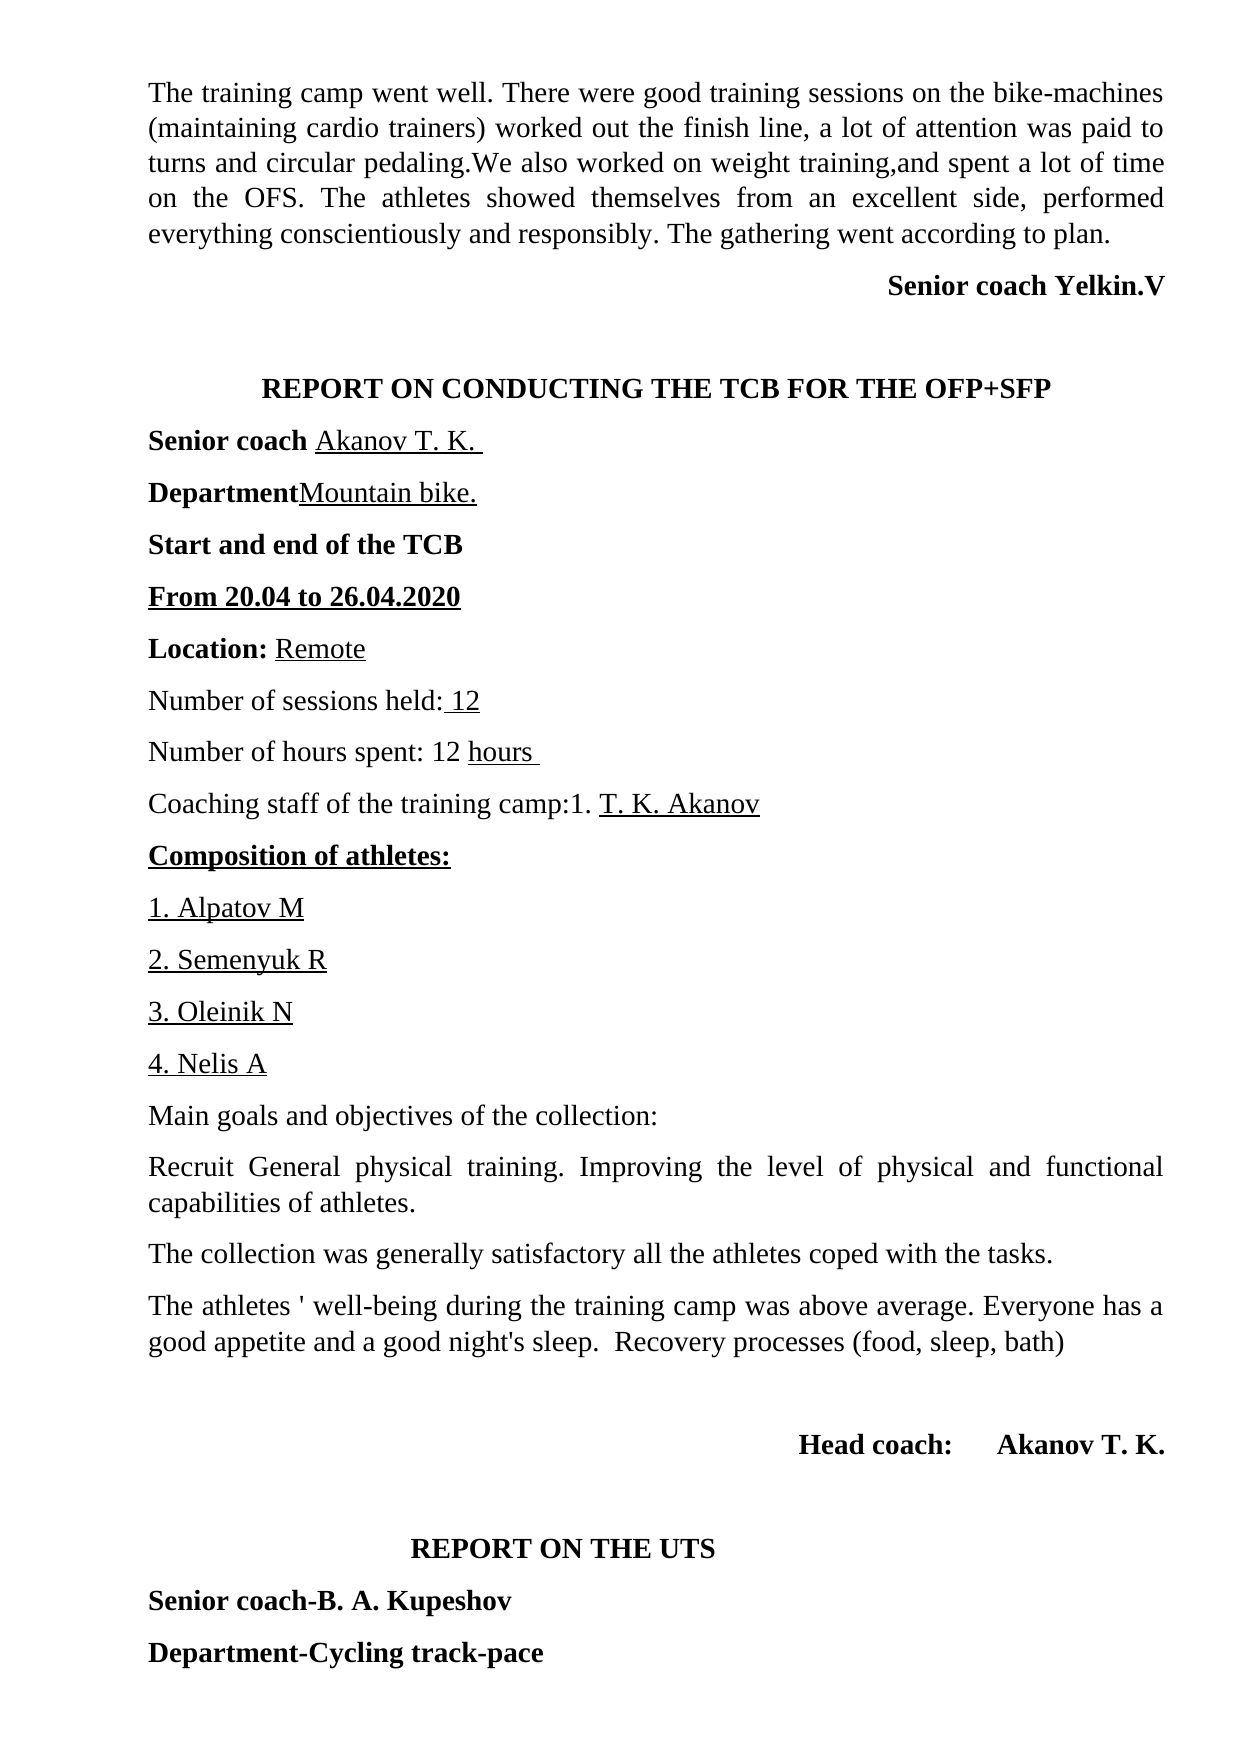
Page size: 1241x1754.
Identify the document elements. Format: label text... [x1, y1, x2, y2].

text Composition of athletes: [148, 838, 1165, 872]
text Senior coach Yelkin.V [148, 268, 1165, 301]
text Recruit General physical training. Improving the level of physical and functional capabilities of athletes. [148, 1149, 1165, 1218]
text 1. Alpatov M [148, 890, 1165, 924]
text The collection was generally satisfactory all the athletes coped with the tasks. [148, 1237, 1165, 1270]
text Department-Cycling track-pace [148, 1635, 1165, 1668]
text DepartmentMountain bike. [148, 475, 1165, 509]
text The training camp went well. There were good training sessions on the bike-machines (maintaining cardio trainers) worked out the finish line, a lot of attention was paid to turns and circular pedaling.We also worked on weight training,and spent a lot of time on the OFS. The athletes showed themselves from an excellent side, performed everything conscientiously and responsibly. The gathering went according to plan. [148, 75, 1165, 249]
text Senior coach-B. A. Kupeshov [148, 1583, 1165, 1617]
text Start and end of the TCB [148, 527, 1165, 561]
text Senior coach Akanov T. K. [148, 423, 1165, 457]
text Main goals and objectives of the collection: [148, 1098, 1165, 1131]
text Number of hours spent: 12 hours [148, 734, 1165, 768]
text 4. Nelis A [148, 1046, 1165, 1079]
text The athletes ' well-being during the training camp was above average. Everyone has a good appetite and a good night's sleep. Recovery processes (food, sleep, bath) [148, 1288, 1165, 1357]
text From 20.04 to 26.04.2020 [148, 579, 1165, 612]
text 3. Oleinik N [148, 994, 1165, 1027]
text Number of sessions held: 12 [148, 683, 1165, 716]
text REPORT ON CONDUCTING THE TCB FOR THE OFP+SFP [148, 371, 1165, 405]
text 2. Semenyuk R [148, 942, 1165, 976]
text Head coach: Akanov T. K. [148, 1427, 1165, 1461]
text Coaching staff of the training camp:1. T. K. Akanov [148, 786, 1165, 820]
text Location: Remote [148, 631, 1165, 664]
text REPORT ON THE UTS [148, 1531, 1165, 1565]
